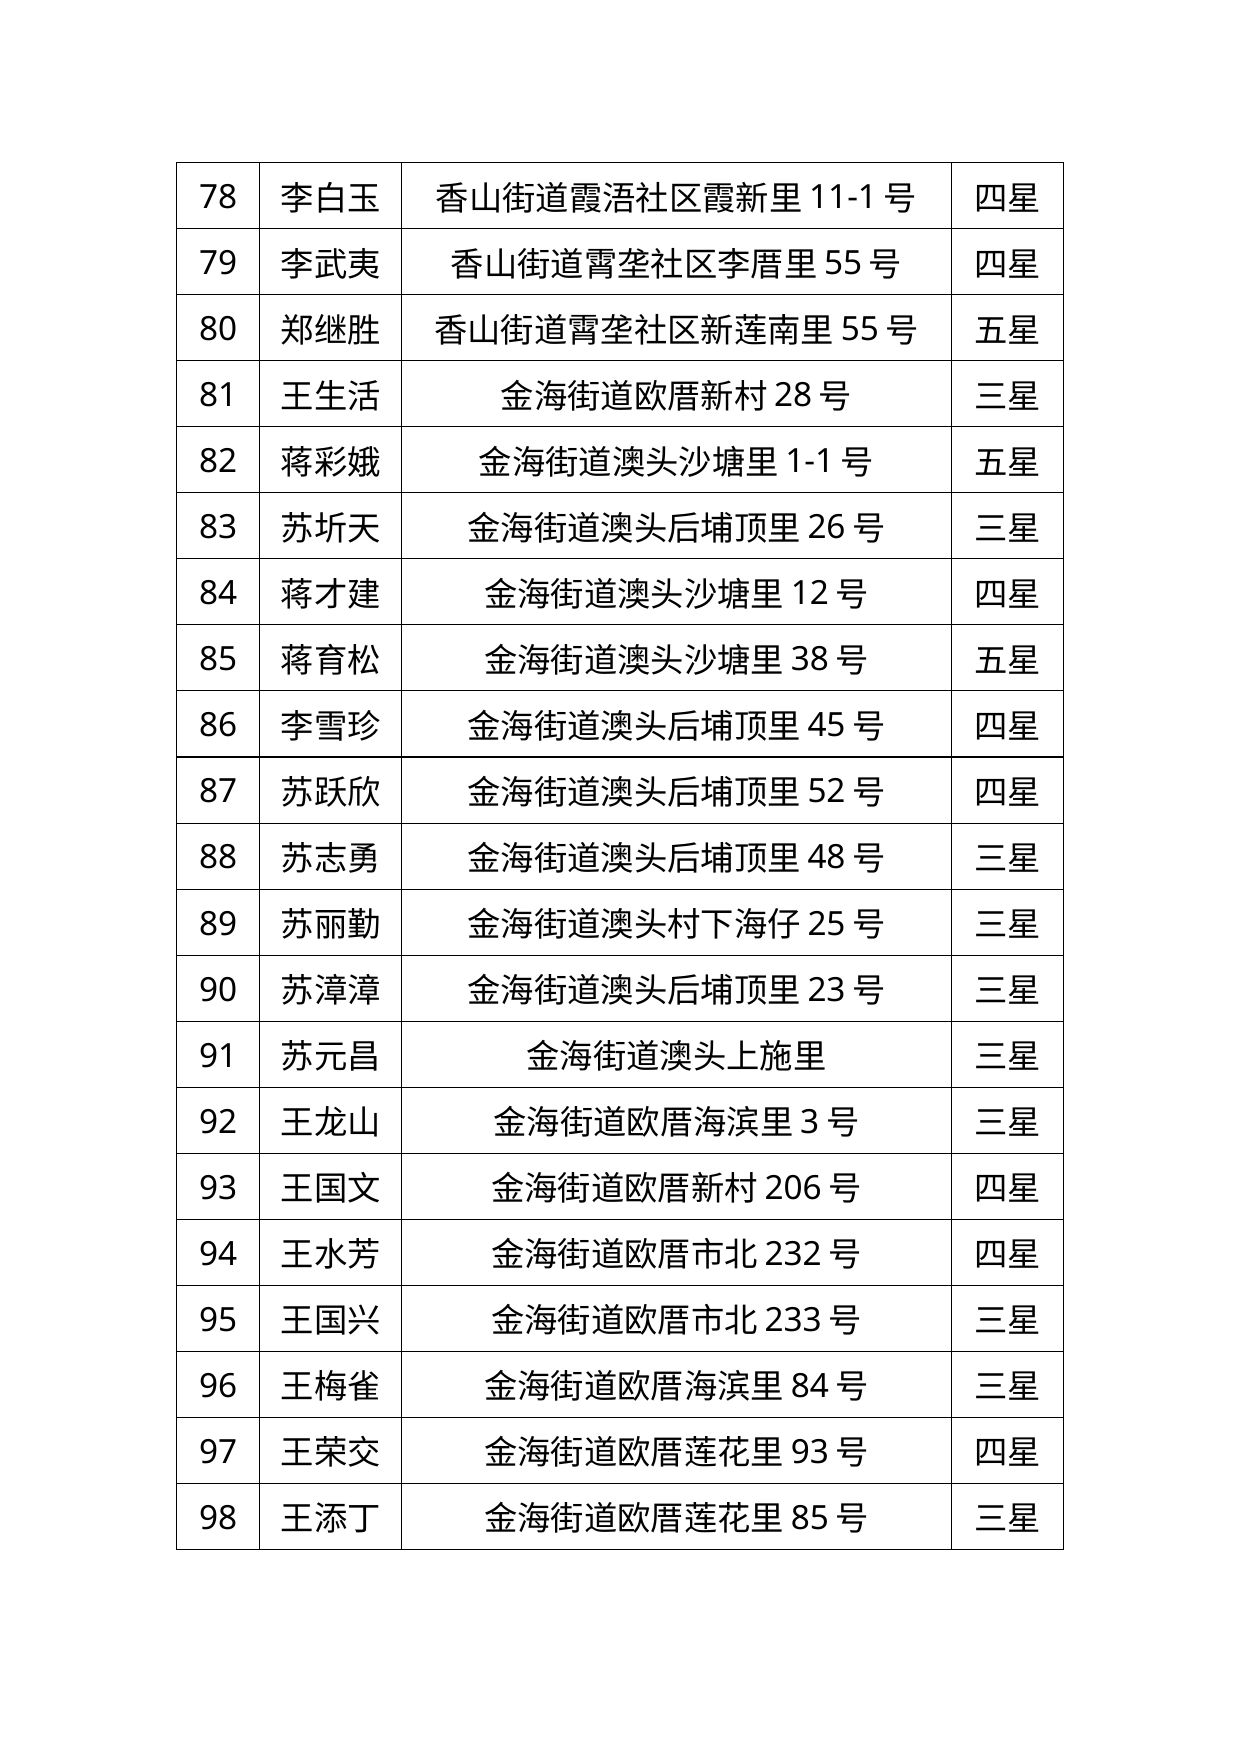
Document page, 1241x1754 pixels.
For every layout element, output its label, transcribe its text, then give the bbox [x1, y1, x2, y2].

table_cell 王生活 [260, 361, 401, 426]
table_cell 88 [177, 824, 259, 888]
table_cell 苏跃欣 [260, 758, 401, 822]
table_cell 王国兴 [260, 1286, 401, 1351]
table_cell 95 [177, 1286, 259, 1351]
table_cell 苏丽勤 [260, 890, 401, 954]
table_cell 金海街道欧厝海滨里84号 [402, 1352, 951, 1417]
table_cell 四星 [952, 1220, 1063, 1285]
table_cell 90 [177, 956, 259, 1021]
table_cell 金海街道澳头后埔顶里23号 [402, 956, 951, 1021]
table_cell 香山街道霄垄社区李厝里55号 [402, 229, 951, 294]
table_cell 83 [177, 493, 259, 558]
table_cell 78 [177, 163, 259, 228]
table_cell 97 [177, 1418, 259, 1483]
table_cell 金海街道澳头沙塘里1-1号 [402, 427, 951, 492]
table_cell 金海街道欧厝莲花里93号 [402, 1418, 951, 1483]
table_cell 蒋育松 [260, 625, 401, 690]
table_cell 王国文 [260, 1154, 401, 1219]
table_cell 蒋才建 [260, 559, 401, 624]
table_cell 五星 [952, 295, 1063, 360]
table_cell 四星 [952, 229, 1063, 294]
table_cell 93 [177, 1154, 259, 1219]
table_cell 蒋彩娥 [260, 427, 401, 492]
table_cell 金海街道澳头后埔顶里48号 [402, 824, 951, 888]
table_cell 三星 [952, 1352, 1063, 1417]
table_cell 金海街道澳头后埔顶里45号 [402, 691, 951, 756]
table_cell 郑继胜 [260, 295, 401, 360]
table_cell 四星 [952, 1154, 1063, 1219]
table_cell 王荣交 [260, 1418, 401, 1483]
table_cell 三星 [952, 1022, 1063, 1087]
table_cell 三星 [952, 890, 1063, 954]
table_cell 香山街道霄垄社区新莲南里55号 [402, 295, 951, 360]
table_cell 三星 [952, 1286, 1063, 1351]
table_cell 94 [177, 1220, 259, 1285]
table_cell 三星 [952, 1088, 1063, 1153]
table_cell 金海街道欧厝市北233号 [402, 1286, 951, 1351]
table_cell 李白玉 [260, 163, 401, 228]
table_cell 81 [177, 361, 259, 426]
table_cell 金海街道澳头沙塘里38号 [402, 625, 951, 690]
table_cell 四星 [952, 758, 1063, 822]
table_cell 98 [177, 1484, 259, 1549]
table_cell 苏漳漳 [260, 956, 401, 1021]
table_cell 96 [177, 1352, 259, 1417]
table_cell 92 [177, 1088, 259, 1153]
table_cell 五星 [952, 427, 1063, 492]
table_cell 三星 [952, 493, 1063, 558]
table_cell 金海街道欧厝新村28号 [402, 361, 951, 426]
table_cell 四星 [952, 1418, 1063, 1483]
table_cell 91 [177, 1022, 259, 1087]
table_cell 苏元昌 [260, 1022, 401, 1087]
table_cell 金海街道澳头上施里 [402, 1022, 951, 1087]
table_cell 五星 [952, 625, 1063, 690]
table_cell 金海街道欧厝市北232号 [402, 1220, 951, 1285]
table_cell 86 [177, 691, 259, 756]
table_cell 85 [177, 625, 259, 690]
table_cell 王添丁 [260, 1484, 401, 1549]
table_cell 苏志勇 [260, 824, 401, 888]
table_cell 李武夷 [260, 229, 401, 294]
table_cell 四星 [952, 691, 1063, 756]
table_cell 金海街道澳头村下海仔25号 [402, 890, 951, 954]
table_cell 84 [177, 559, 259, 624]
table_cell 四星 [952, 559, 1063, 624]
table_cell 王水芳 [260, 1220, 401, 1285]
table_cell 82 [177, 427, 259, 492]
table_cell 89 [177, 890, 259, 954]
table_cell 金海街道澳头后埔顶里26号 [402, 493, 951, 558]
table_cell 苏圻天 [260, 493, 401, 558]
table_cell 三星 [952, 361, 1063, 426]
table_cell 三星 [952, 1484, 1063, 1549]
table_cell 李雪珍 [260, 691, 401, 756]
table_cell 四星 [952, 163, 1063, 228]
table_cell 金海街道欧厝莲花里85号 [402, 1484, 951, 1549]
table_cell 金海街道澳头沙塘里12号 [402, 559, 951, 624]
table_cell 王龙山 [260, 1088, 401, 1153]
table_cell 三星 [952, 824, 1063, 888]
table_cell 王梅雀 [260, 1352, 401, 1417]
table_cell 金海街道欧厝海滨里3号 [402, 1088, 951, 1153]
table_cell 87 [177, 758, 259, 822]
table_cell 香山街道霞浯社区霞新里11-1号 [402, 163, 951, 228]
table_cell 三星 [952, 956, 1063, 1021]
table_cell 金海街道欧厝新村206号 [402, 1154, 951, 1219]
table_cell 79 [177, 229, 259, 294]
table_cell 金海街道澳头后埔顶里52号 [402, 758, 951, 822]
table_cell 80 [177, 295, 259, 360]
